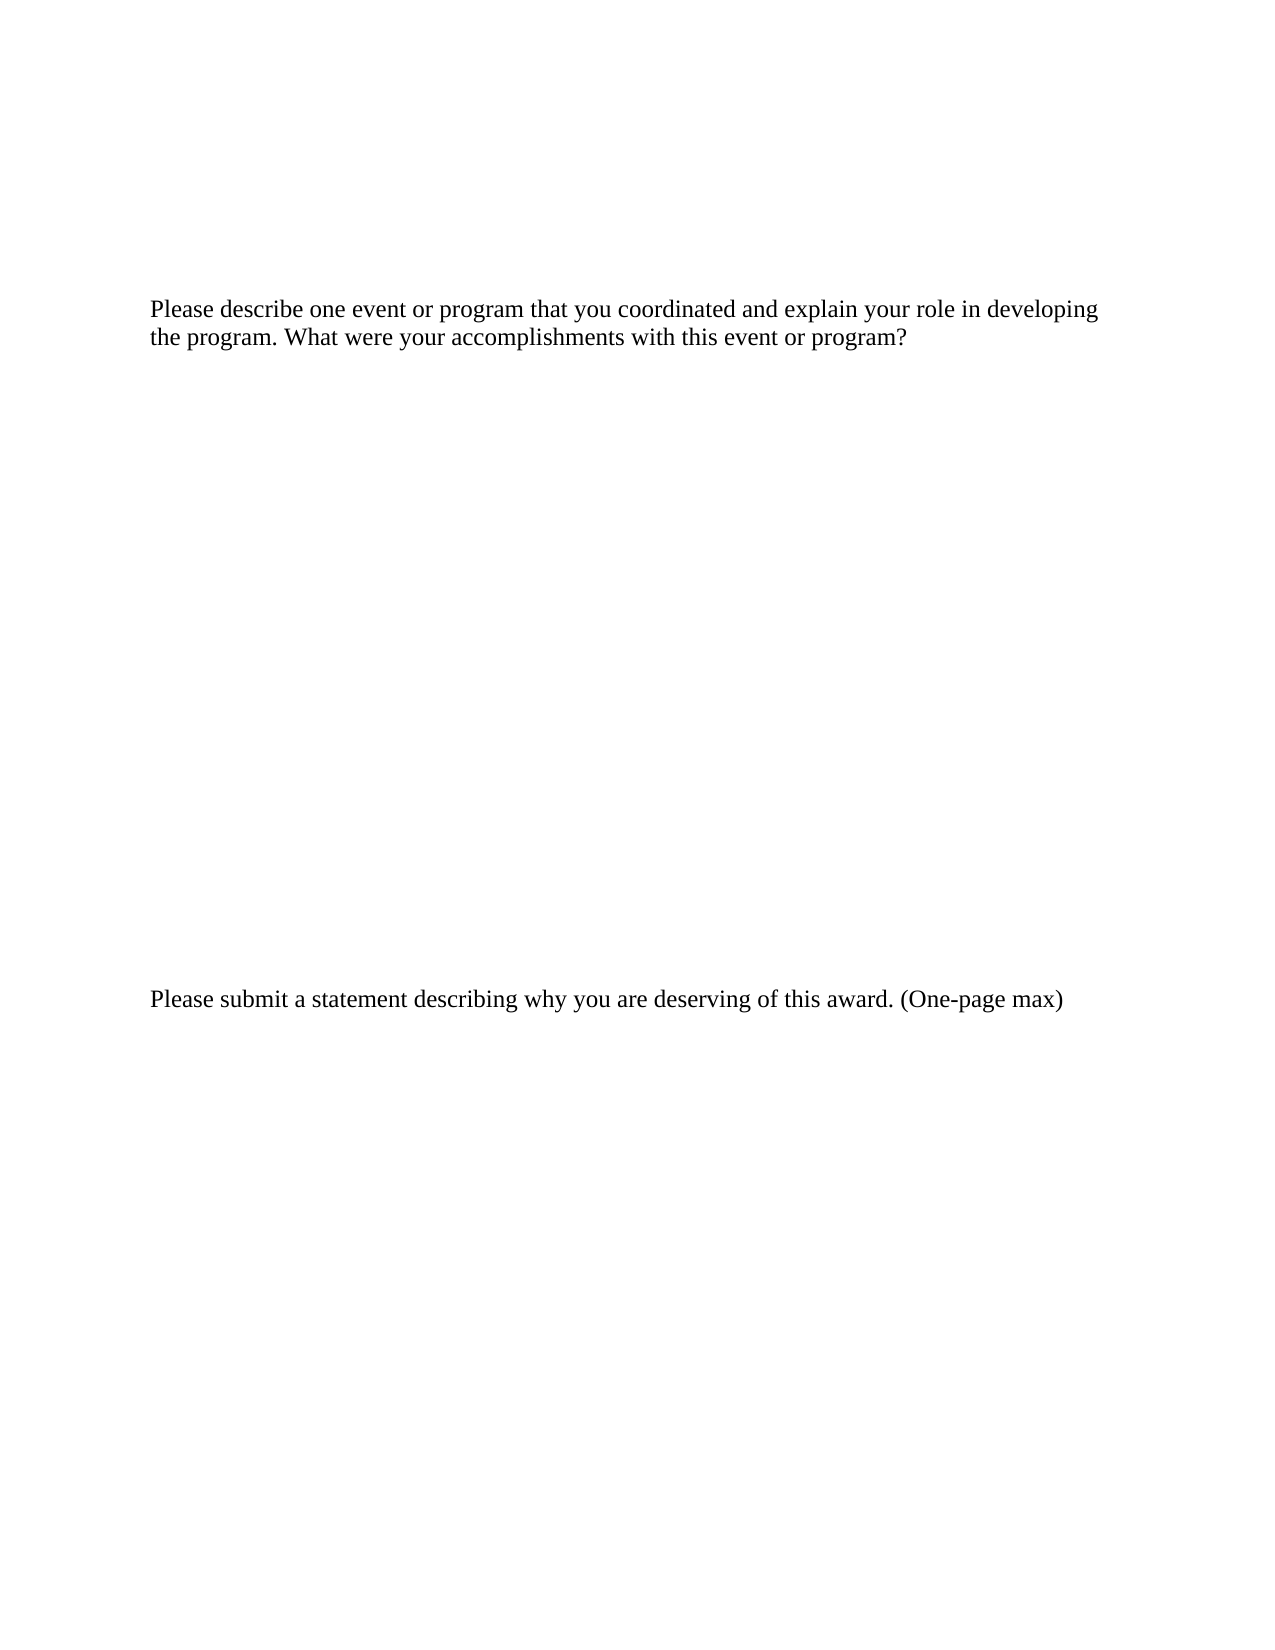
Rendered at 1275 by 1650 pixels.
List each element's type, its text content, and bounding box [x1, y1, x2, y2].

text Please submit a statement describing why you are deserving of this award. (One-page max) [150, 984, 1125, 1012]
text Please describe one event or program that you coordinated and explain your role in developing the program. What were your accomplishments with this event or program? [150, 294, 1125, 351]
